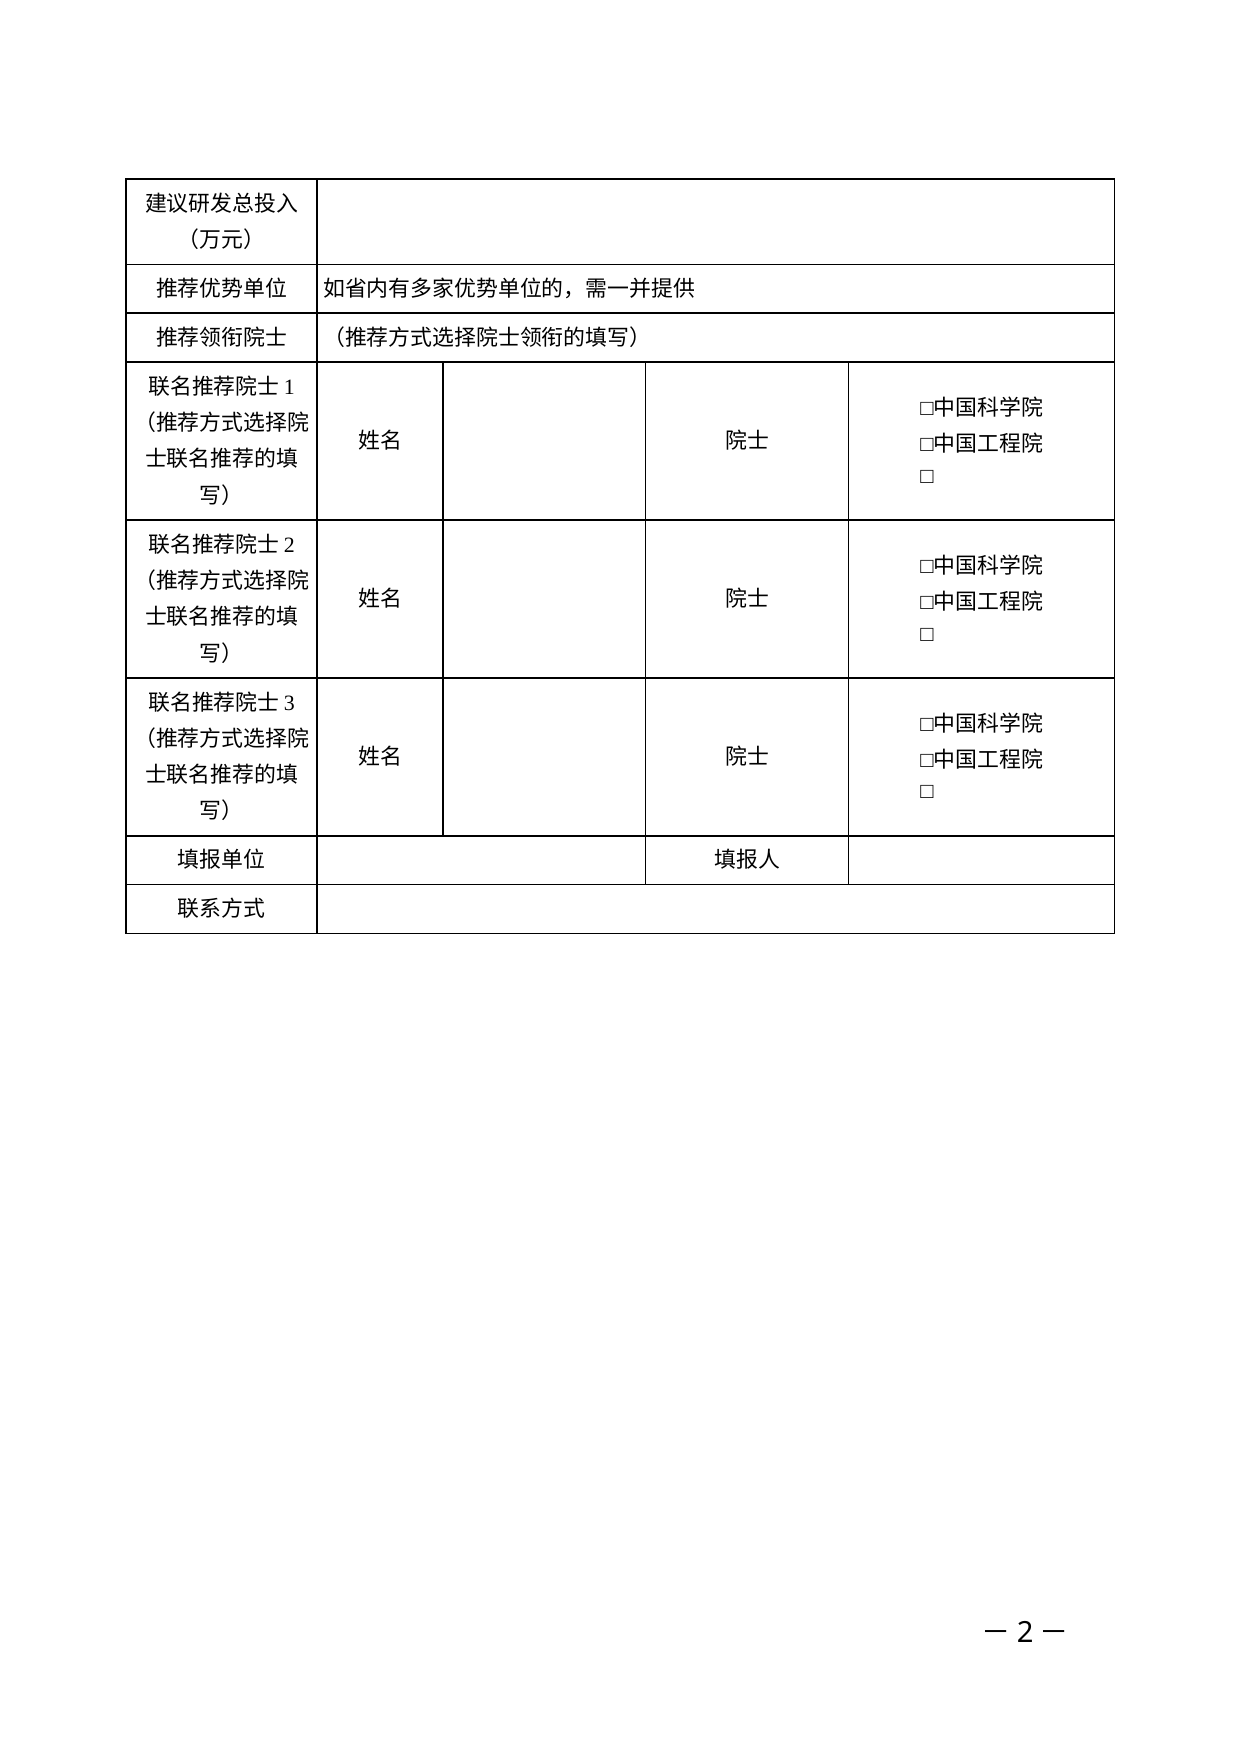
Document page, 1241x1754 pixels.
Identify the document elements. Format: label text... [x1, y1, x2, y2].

table_cell □中国科学院 □中国工程院 □ [849, 521, 1114, 677]
table_cell 建议研发总投入 （万元） [127, 180, 316, 263]
table_cell □中国科学院 □中国工程院 □ [849, 363, 1114, 519]
table_cell 院士 [646, 521, 848, 677]
table_cell 推荐领衔院士 [127, 314, 316, 361]
table_cell [849, 837, 1114, 884]
table_cell [444, 521, 645, 677]
table_cell [318, 837, 645, 884]
table_cell [318, 885, 1114, 933]
table_cell 联名推荐院士1 （推荐方式选择院士联名推荐的填写） [127, 363, 316, 519]
table_cell [318, 180, 1114, 263]
table_cell 联系方式 [127, 885, 316, 933]
table_cell 院士 [646, 679, 848, 835]
table_cell □中国科学院 □中国工程院 □ [849, 679, 1114, 835]
table_cell 姓名 [318, 679, 442, 835]
table_cell 姓名 [318, 521, 442, 677]
table_cell 姓名 [318, 363, 442, 519]
table_cell [444, 679, 645, 835]
table_cell 填报人 [646, 837, 848, 884]
table_cell [444, 363, 645, 519]
table_cell 推荐优势单位 [127, 265, 316, 312]
table_cell 联名推荐院士3 （推荐方式选择院士联名推荐的填写） [127, 679, 316, 835]
table_cell 如省内有多家优势单位的，需一并提供 [318, 265, 1114, 312]
table_cell 联名推荐院士2 （推荐方式选择院士联名推荐的填写） [127, 521, 316, 677]
table_cell （推荐方式选择院士领衔的填写） [318, 314, 1114, 361]
table_cell 院士 [646, 363, 848, 519]
table_cell 填报单位 [127, 837, 316, 884]
